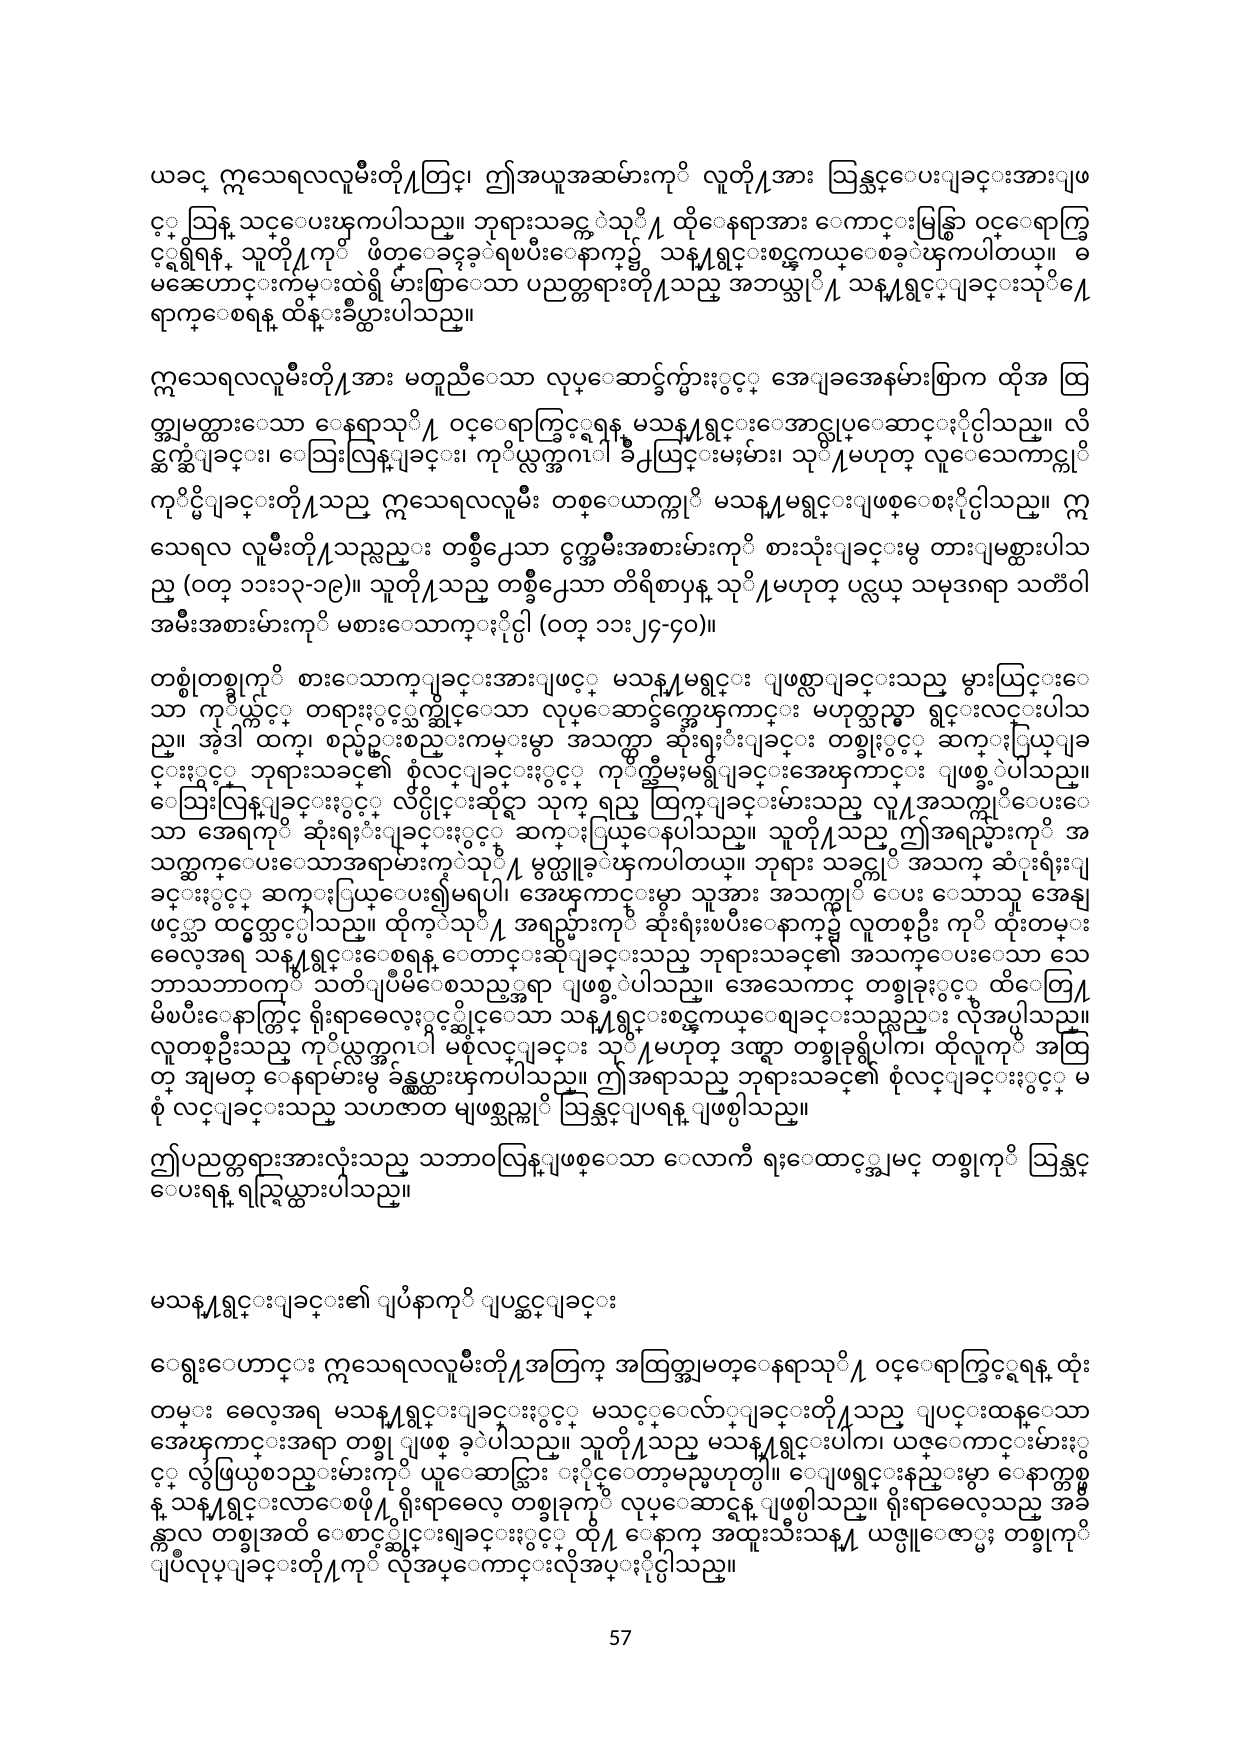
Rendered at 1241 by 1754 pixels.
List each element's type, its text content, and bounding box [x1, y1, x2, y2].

text ေရွးေဟာင္း ဣသေရလလူမ်ဳိးတို႔အတြက္ အထြတ္အျမတ္ေနရာသုိ႔ ဝင္ေရာက္ခြင့္ရရန္ ထုံးတမ္း ဓေလ့အရ မသန္႔ရွင္းျခင္းႏွင့္ မသင့္ေလ်ာ္ျခင္းတို႔သည္ ျပင္းထန္ေသာ အေၾကာင္းအရာ တစ္ခု ျဖစ္ ခ့ဲပါသည္။ သူတို႔သည္ မသန္႔ရွင္းပါက၊ ယဇ္ေကာင္းမ်ားႏွင့္ လွဴဖြယ္ပစၥည္းမ်ားကုိ ယူေဆာင္သြား ႏိုင္ေတာ့မည္မဟုတ္ပါ။ ေျဖရွင္းနည္းမွာ ေနာက္တစ္ဖန္ သန္႔ရွင္းလာေစဖို႔ ရိုးရာဓေလ့ တစ္ခုခုကုိ လုပ္ေဆာင္ရန္ ျဖစ္ပါသည္။ ရိုးရာဓေလ့သည္ အခ်ိန္ကာလ တစ္ခုအထိ ေစာင့္ဆိုင္းရျခင္းႏွင့္ ထို႔ ေနာက္ အထူးသီးသန္႔ ယဇ္ပူေဇာ္မႈ တစ္ခုကုိ ျပဳလုပ္ျခင္းတို႔ကုိ လိုအပ္ေကာင္းလိုအပ္ႏိုင္ပါသည္။ [150, 1339, 1090, 1577]
text ဤပညတ္တရားအားလုံးသည္ သဘာဝလြန္ျဖစ္ေသာ ေလာကီ ရႈေထာင့္အျမင္ တစ္ခုကုိ သြန္သင္ ေပးရန္ ရည္ရြယ္ထားပါသည္။ [150, 1146, 1090, 1203]
text မသန္႔ရွင္းျခင္း၏ ျပႆနာကုိ ျပင္ဆင္ျခင္း [150, 1288, 1090, 1314]
text တစ္စုံတစ္ခုကုိ စားေသာက္ျခင္းအားျဖင့္ မသန္႔မရွင္း ျဖစ္လာျခင္းသည္ မွားယြင္းေသာ ကုိယ္က်င့္ တရားႏွင့္သက္ဆိုင္ေသာ လုပ္ေဆာင္ခ်က္အေၾကာင္း မဟုတ္သည္မွာ ရွင္းလင္းပါသည္။ အဲ့ဒါ ထက္၊ စည္မ်ဥ္းစည္းကမ္းမွာ အသက္တာ ဆုံးရႈံးျခင္း တစ္ခုႏွင့္ ဆက္ႏြယ္ျခင္းႏွင့္ ဘုရားသခင္၏ စုံလင္ျခင္းႏွင့္ ကုိက္ညီမႈမရွိျခင္းအေၾကာင္း ျဖစ္ခ့ဲပါသည္။ ေသြးလြန္ျခင္းႏွင့္ လိင္ပိုင္းဆိုင္ရာ သုက္ ရည္ ထြက္ျခင္းမ်ားသည္ လူ႔အသက္ကုိေပးေသာ အေရကုိ ဆုံးရႈံးျခင္းႏွင့္ ဆက္ႏြယ္ေနပါသည္။ သူတို႔သည္ ဤအရည္မ်ားကုိ အသက္ဆက္ေပးေသာအရာမ်ားက့ဲသုိ႔ မွတ္ယူခ့ဲၾကပါတယ္။ ဘုရား သခင္ကုိ အသက္ ဆံုးရံႈးျခင္းႏွင့္ ဆက္ႏြယ္ေပး၍မရပါ၊ အေၾကာင္းမွာ သူအား အသက္ကုိ ေပး ေသာသူ အေနျဖင့္သာ ထင္မွတ္သင့္ပါသည္။ ထိုက့ဲသုိ႔ အရည္မ်ားကုိ ဆုံးရံႈးၿပီးေနာက္၌ လူတစ္ဦး ကုိ ထုံးတမ္းဓေလ့အရ သန္႔ရွင္းေစရန္ ေတာင္းဆိုျခင္းသည္ ဘုရားသခင္၏ အသက္ေပးေသာ သေဘာသဘာဝကုိ သတိျပဳမိေစသည့္အရာ ျဖစ္ခ့ဲပါသည္။ အေသေကာင္ တစ္ခုခုႏွင့္ ထိေတြ႔ မိၿပီးေနာက္တြင္ ရိုးရာဓေလ့ႏွင့္ဆိုင္ေသာ သန္႔ရွင္းစင္ၾကယ္ေစျခင္းသည္လည္း လိုအပ္ပါသည္။ လူတစ္ဦးသည္ ကုိယ္လက္အဂၤါ မစုံလင္ျခင္း သုိ႔မဟုတ္ ဒဏ္ရာ တစ္ခုခုရွိပါက၊ ထိုလူကုိ အထြတ္ အျမတ္ ေနရာမ်ားမွ ခ်န္လွပ္ထားၾကပါသည္။ ဤအရာသည္ ဘုရားသခင္၏ စုံလင္ျခင္းႏွင့္ မစုံ လင္ျခင္းသည္ သဟဇာတ မျဖစ္သည္ကုိ သြန္သင္ျပရန္ ျဖစ္ပါသည္။ [150, 665, 1090, 1121]
text ယခင္ ဣသေရလလူမ်ဳိးတို႔တြင္၊ ဤအယူအဆမ်ားကုိ လူတို႔အား သြန္သင္ေပးျခင္းအားျဖင့္ သြန္ သင္ေပးၾကပါသည္။ ဘုရားသခင္က့ဲသုိ႔ ထိုေနရာအား ေကာင္းမြန္စြာ ဝင္ေရာက္ခြင့္ရရွိရန္ သူတို႔ကုိ ဖိတ္ေခၚခ့ဲရၿပီးေနာက္၌ သန္႔ရွင္းစင္ၾကယ္ေစခ့ဲၾကပါတယ္။ ဓမၼေဟာင္းက်မ္းထဲရွိ မ်ားစြာေသာ ပညတ္တရားတို႔သည္ အဘယ္သုိ႔ သန္႔ရွင့္ျခင္းသုိ႔ေရာက္ေစရန္ ထိန္းခ်ဳပ္ထားပါသည္။ [150, 150, 1090, 327]
text ဣသေရလလူမ်ဳိးတို႔အား မတူညီေသာ လုပ္ေဆာင္ခ်က္မ်ားႏွင့္ အေျခအေနမ်ားစြာက ထိုအ ထြတ္အျမတ္ထားေသာ ေနရာသုိ႔ ဝင္ေရာက္ခြင့္ရရန္ မသန္႔ရွင္းေအာင္လုပ္ေဆာင္ႏိုင္ပါသည္။ လိင္ဆက္ဆံျခင္း၊ ေသြးလြန္ျခင္း၊ ကုိယ္လက္အဂၤါ ခ်ဳိ႕ယြင္းမႈမ်ား၊ သုိ႔မဟုတ္ လူေသေကာင္ကုိ ကုိင္မိျခင္းတို႔သည္ ဣသေရလလူမ်ဳိး တစ္ေယာက္ကုိ မသန္႔မရွင္းျဖစ္ေစႏိုင္ပါသည္။ ဣသေရလ လူမ်ဳိးတို႔သည္လည္း တစ္ခ်ဳိ႕ေသာ ငွက္အမ်ဳိးအစားမ်ားကုိ စားသုံးျခင္းမွ တားျမစ္ထားပါသည္ (ဝတ္ ၁၁း၁၃-၁၉)။ သူတို႔သည္ တစ္ခ်ဳိ႕ေသာ တိရိစာၦန္ သုိ႔မဟုတ္ ပင္လယ္ သမုဒၵရာ သတၱဝါ အမ်ဳိးအစားမ်ားကုိ မစားေသာက္ႏိုင္ပါ (ဝတ္ ၁၁း၂၄-၄၀)။ [150, 352, 1090, 639]
